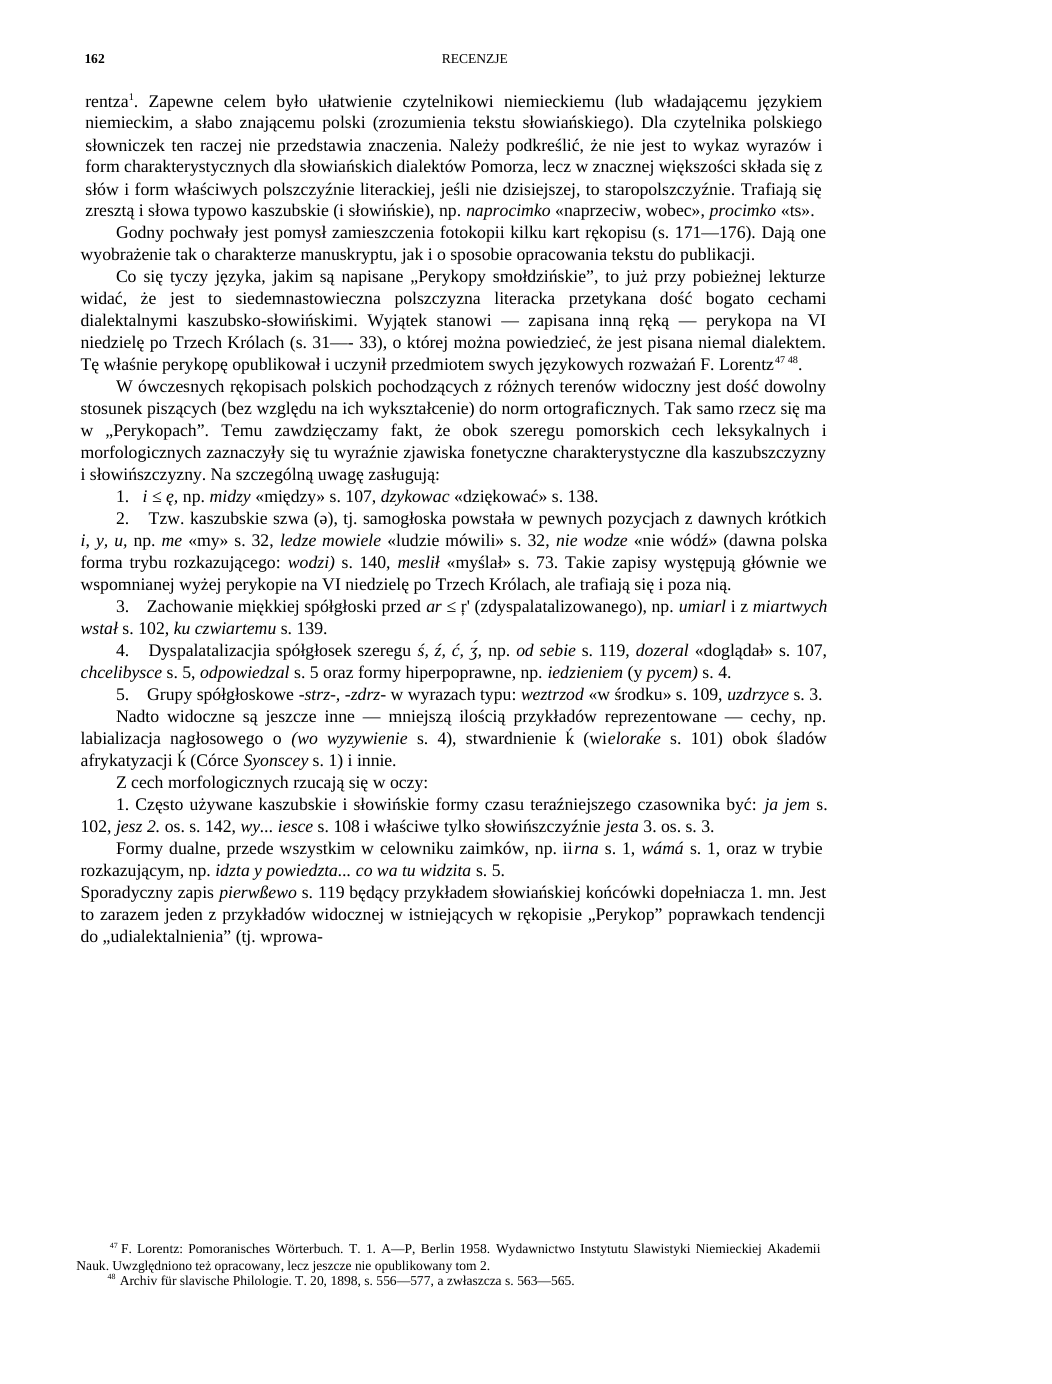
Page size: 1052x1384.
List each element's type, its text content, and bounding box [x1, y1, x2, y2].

list Tzw. kaszubskie szwa (ə), tj. samogłoska powstała w pewnych pozycjach z dawnych krótkich i, y, u, np. me «my» s. 32, ledze mowiele «ludzie mówili» s. 32, nie wodze «nie wódź» (dawna polska forma trybu rozkazującego: wodzi) s. 140, meslił «myślał» s. 73. Takie zapisy występują głównie we wspomnianej wyżej perykopie na VI niedzielę po Trzech Królach, ale trafiają się i poza nią. [80, 507, 827, 595]
list Dyspalatalizacjia spółgłosek szeregu ś, ź, ć, ʒ́, np. od sebie s. 119, dozeral «doglądał» s. 107, chcelibysce s. 5, odpowiedzal s. 5 oraz formy hiperpoprawne, np. iedzieniem (y pycem) s. 4. [80, 639, 827, 683]
text Nadto widoczne są jeszcze inne — mniejszą ilością przykładów reprezentowane — cechy, np. labializacja nagłosowego o (wo wyzywienie s. 4), stwardnienie ḱ (wieloraḱe s. 101) obok śladów afrykatyzacji ḱ (Córce Syonscey s. 1) i innie. [80, 705, 827, 771]
text Z cech morfologicznych rzucają się w oczy: [80, 771, 921, 793]
text rentza1. Zapewne celem było ułatwienie czytelnikowi niemieckiemu (lub władającemu językiem niemieckim, a słabo znającemu polski (zrozumienia tekstu słowiańskiego). Dla czytelnika polskiego słowniczek ten raczej nie przedstawia znaczenia. Należy podkreślić, że nie jest to wykaz wyrazów i form charakterystycznych dla słowiańskich dialektów Pomorza, lecz w znacznej większości składa się z słów i form właściwych polszczyźnie literackiej, jeśli nie dzisiejszej, to staropolszczyźnie. Trafiają się zresztą i słowa typowo kaszubskie (i słowińskie), np. naprocimko «naprzeciw, wobec», procimko «ts». [85, 89, 823, 221]
text Sporadyczny zapis pierwßewo s. 119 będący przykładem słowiańskiej końcówki dopełniacza 1. mn. Jest to zarazem jeden z przykładów widocznej w istniejących w rękopisie „Perykop” poprawkach tendencji do „udialektalnienia” (tj. wprowa- [80, 881, 827, 947]
list i ≤ ę, np. midzy «między» s. 107, dzykowac «dziękować» s. 138. [80, 485, 921, 507]
text Co się tyczy języka, jakim są napisane „Perykopy smołdzińskie”, to już przy pobieżnej lekturze widać, że jest to siedemnastowieczna polszczyzna literacka przetykana dość bogato cechami dialektalnymi kaszubsko-słowińskimi. Wyjątek stanowi — zapisana inną ręką — perykopa na VI niedzielę po Trzech Królach (s. 31—- 33), o której można powiedzieć, że jest pisana niemal dialektem. Tę właśnie perykopę opublikował i uczynił przedmiotem swych językowych rozważań F. Lorentz . [80, 265, 827, 375]
list Zachowanie miękkiej spółgłoski przed ar ≤ ŗ' (zdyspalatalizowanego), np. umiarl i z miartwych wstał s. 102, ku czwiartemu s. 139. [80, 595, 827, 639]
text 1. Często używane kaszubskie i słowińskie formy czasu teraźniejszego czasownika być: ja jem s. 102, jesz 2. os. s. 142, wy... iesce s. 108 i właściwe tylko słowińszczyźnie jesta 3. os. s. 3. [80, 793, 827, 837]
text Godny pochwały jest pomysł zamieszczenia fotokopii kilku kart rękopisu (s. 171—176). Dają one wyobrażenie tak o charakterze manuskryptu, jak i o sposobie opracowania tekstu do publikacji. [80, 221, 827, 265]
text W ówczesnych rękopisach polskich pochodzących z różnych terenów widoczny jest dość dowolny stosunek piszących (bez względu na ich wykształcenie) do norm ortograficznych. Tak samo rzecz się ma w „Perykopach”. Temu zawdzięczamy fakt, że obok szeregu pomorskich cech leksykalnych i morfologicznych zaznaczyły się tu wyraźnie zjawiska fonetyczne charakterystyczne dla kaszubszczyzny i słowińszczyzny. Na szczególną uwagę zasługują: [80, 375, 827, 485]
text Formy dualne, przede wszystkim w celowniku zaimków, np. iirna s. 1, wámá s. 1, oraz w trybie rozkazującym, np. idzta y powiedzta... co wa tu widzita s. 5. [80, 837, 823, 881]
list Grupy spółgłoskowe -strz-, -zdrz- w wyrazach typu: weztrzod «w środku» s. 109, uzdrzyce s. 3. [80, 683, 827, 705]
